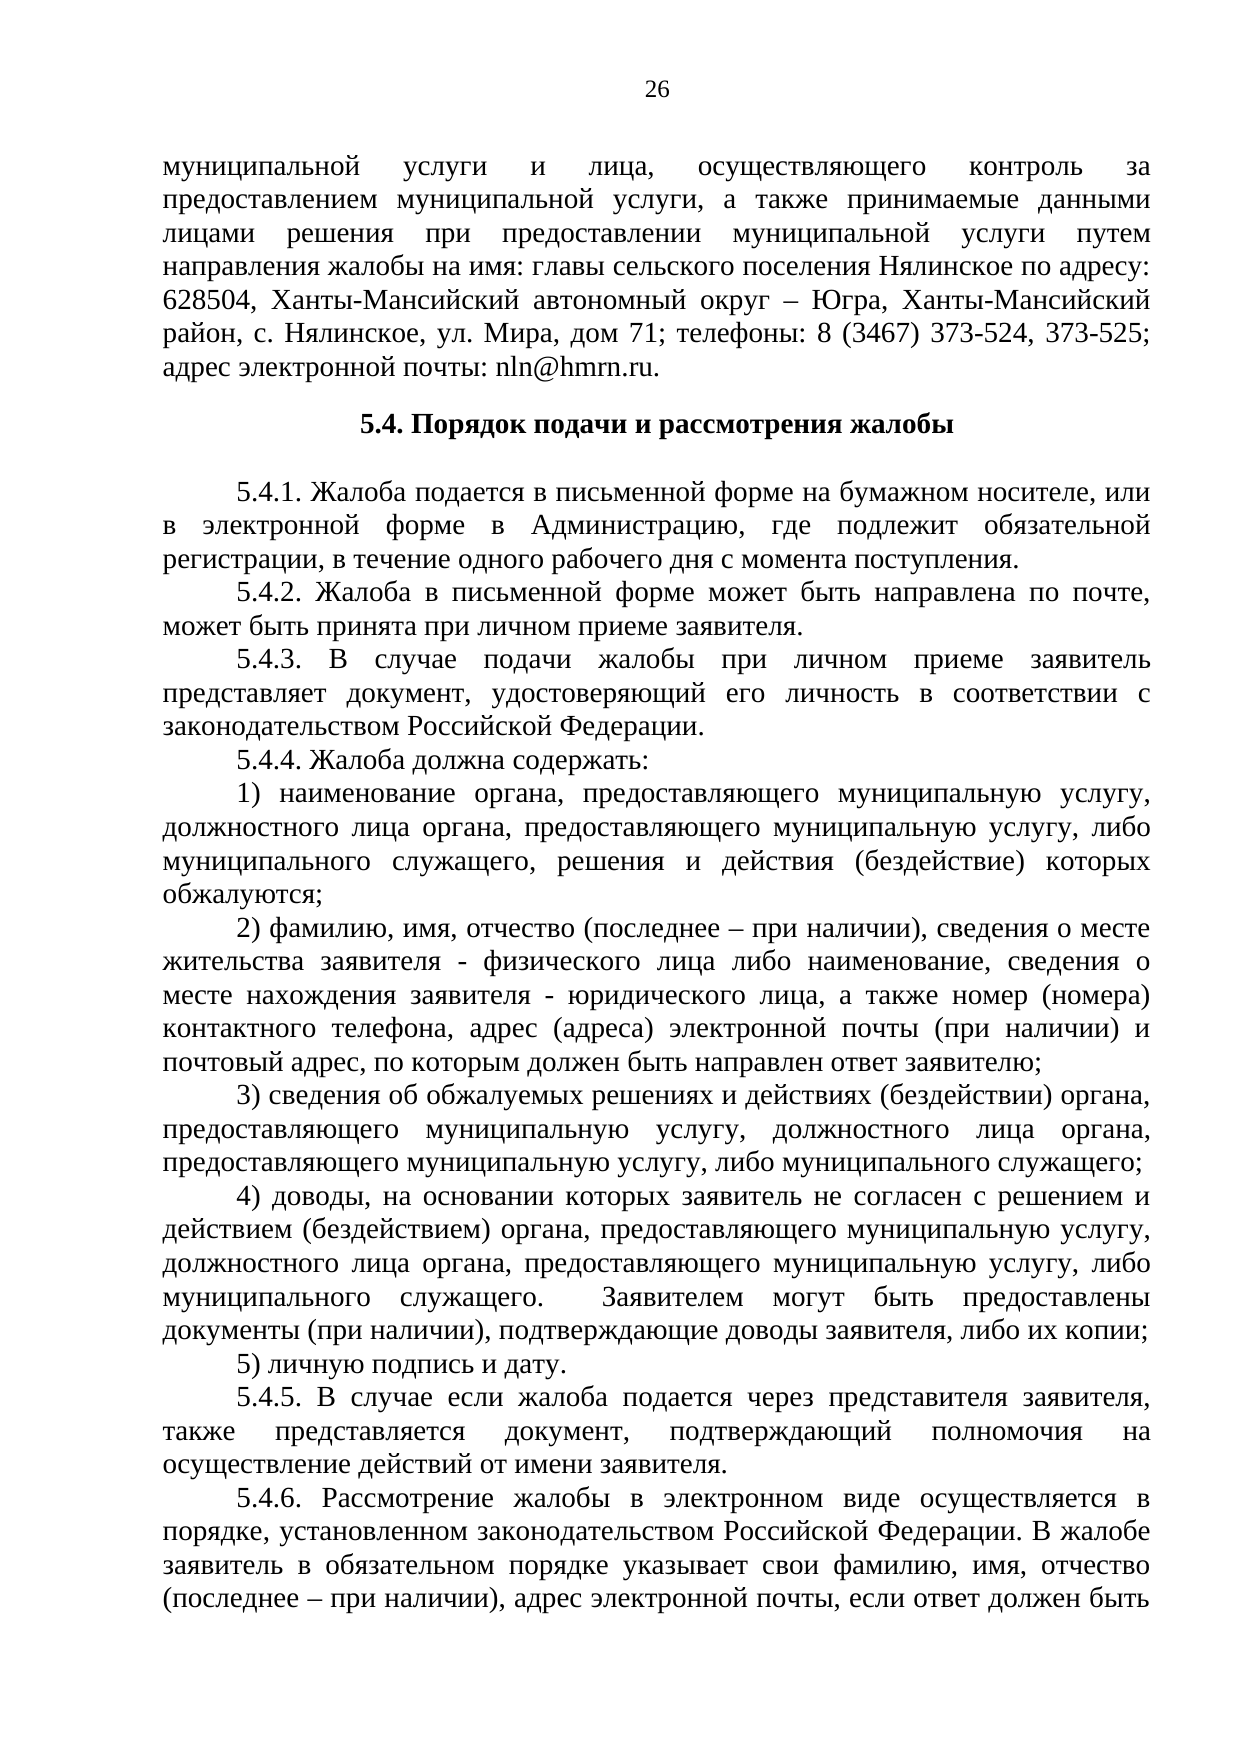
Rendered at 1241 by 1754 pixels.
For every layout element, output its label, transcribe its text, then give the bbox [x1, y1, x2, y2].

text 5.4.3. В случае подачи жалобы при личном приеме заявитель представляет документ, удостоверяющий его личность в соответствии с законодательством Российской Федерации. [162, 641, 1152, 742]
text 5) личную подпись и дату. [162, 1346, 1152, 1379]
text 3) сведения об обжалуемых решениях и действиях (бездействии) органа, предоставляющего муниципальную услугу, должностного лица органа, предоставляющего муниципальную услугу, либо муниципального служащего; [162, 1077, 1152, 1178]
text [162, 1480, 1152, 1614]
text 1) наименование органа, предоставляющего муниципальную услугу, должностного лица органа, предоставляющего муниципальную услугу, либо муниципального служащего, решения и действия (бездействие) которых обжалуются; [162, 776, 1152, 910]
text 5.4.1. Жалоба подается в письменной форме на бумажном носителе, или в электронной форме в Администрацию, где подлежит обязательной регистрации, в течение одного рабочего дня с момента поступления. [162, 474, 1152, 574]
text 5.4. Порядок подачи и рассмотрения жалобы [162, 407, 1152, 440]
text 5.4.5. В случае если жалоба подается через представителя заявителя, также представляется документ, подтверждающий полномочия на осуществление действий от имени заявителя. [162, 1379, 1152, 1480]
text 4) доводы, на основании которых заявитель не согласен с решением и действием (бездействием) органа, предоставляющего муниципальную услугу, должностного лица органа, предоставляющего муниципальную услугу, либо муниципального служащего. Заявителем могут быть предоставлены документы (при наличии), подтверждающие доводы заявителя, либо их копии; [162, 1178, 1152, 1346]
text 2) фамилию, имя, отчество (последнее – при наличии), сведения о месте жительства заявителя - физического лица либо наименование, сведения о месте нахождения заявителя - юридического лица, а также номер (номера) контактного телефона, адрес (адреса) электронной почты (при наличии) и почтовый адрес, по которым должен быть направлен ответ заявителю; [162, 910, 1152, 1077]
text 5.4.2. Жалоба в письменной форме может быть направлена по почте, может быть принята при личном приеме заявителя. [162, 574, 1152, 641]
text 5.4.4. Жалоба должна содержать: [162, 742, 1152, 776]
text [162, 148, 1152, 382]
